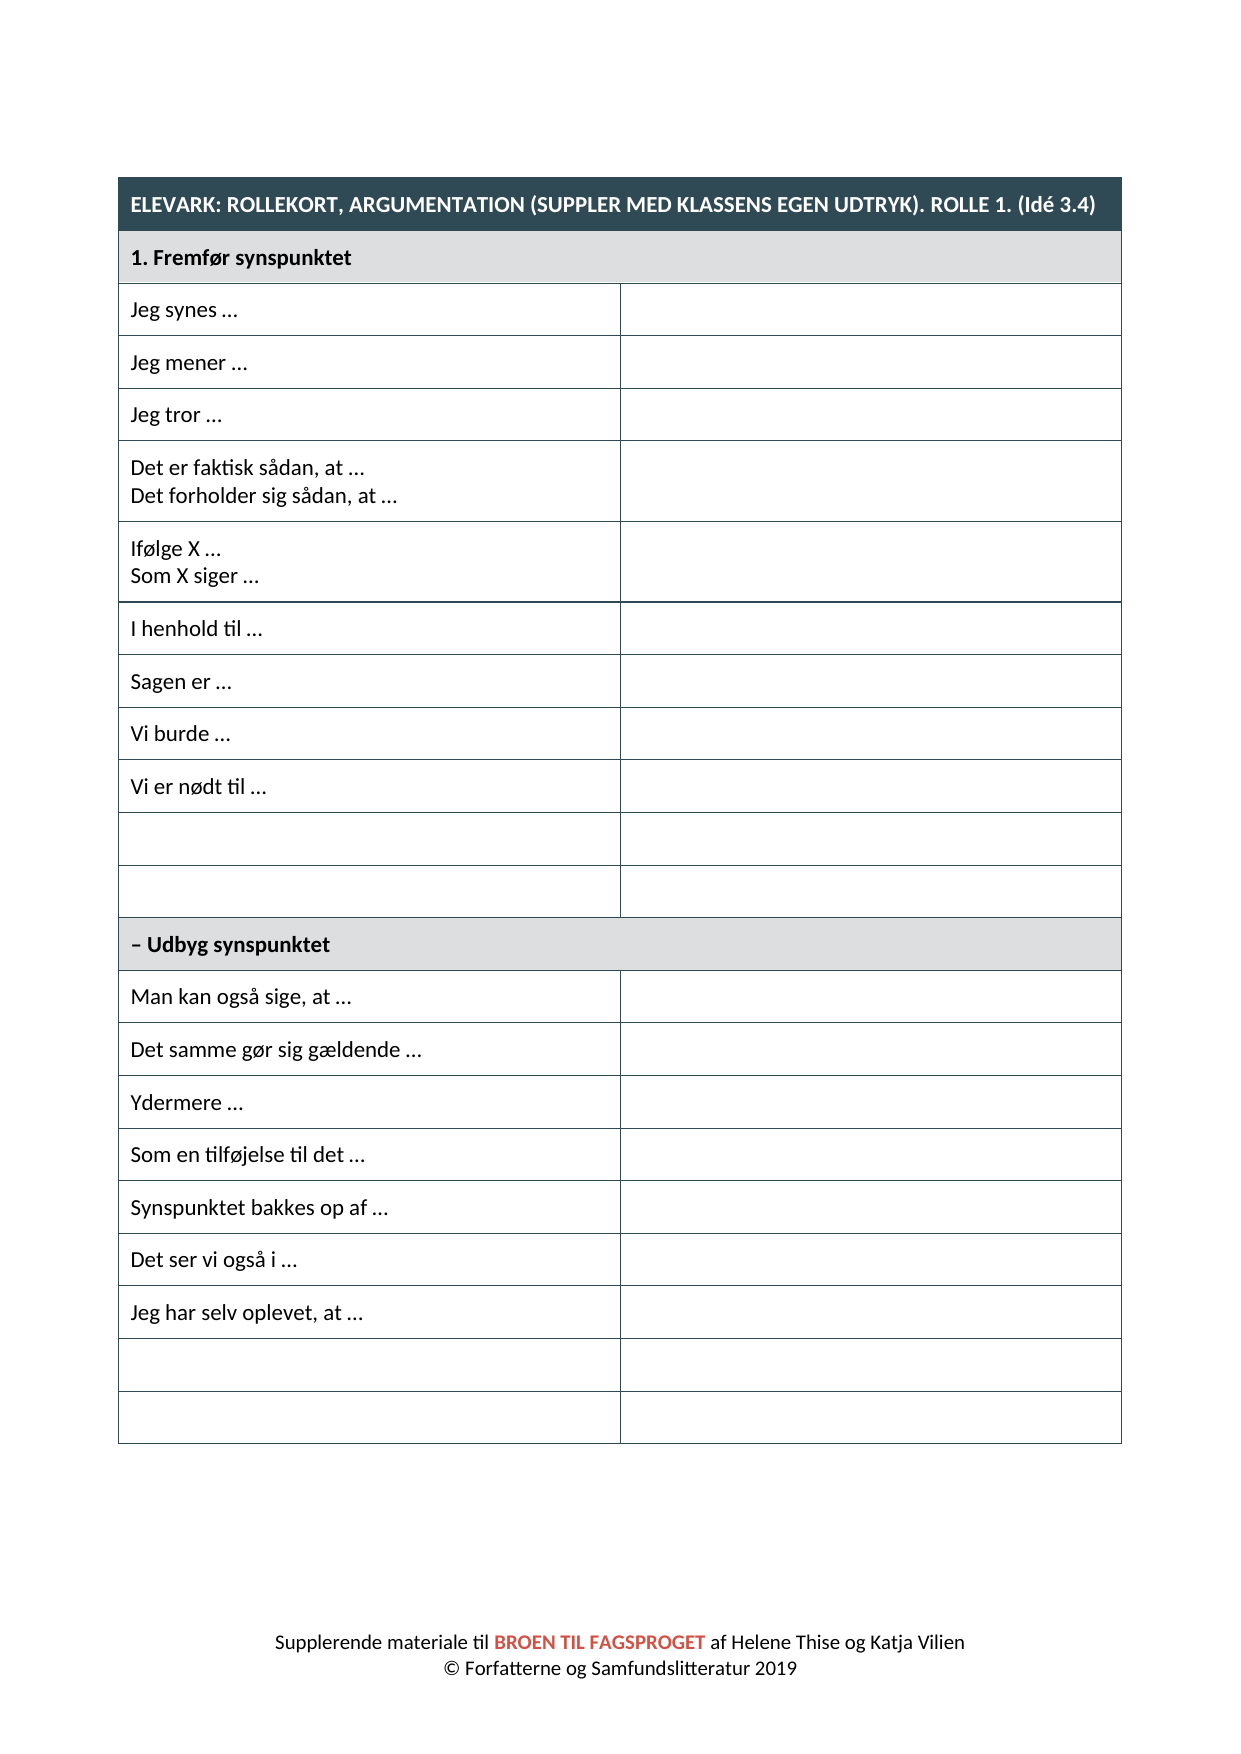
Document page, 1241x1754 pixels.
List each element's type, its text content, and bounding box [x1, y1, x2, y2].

table_cell Det ser vi også i … [119, 1234, 620, 1285]
table_cell Jeg har selv oplevet, at … [119, 1286, 620, 1338]
table_cell [621, 866, 1121, 917]
table_cell [621, 1076, 1121, 1127]
table_cell [119, 1392, 620, 1443]
table_cell [621, 336, 1121, 388]
table_cell Ydermere … [119, 1076, 620, 1127]
table_cell Sagen er … [119, 655, 620, 707]
table_cell [621, 1129, 1121, 1180]
table_cell [621, 1286, 1121, 1338]
table_cell – Udbyg synspunktet [119, 918, 1121, 970]
table_cell [621, 760, 1121, 812]
table_cell [621, 655, 1121, 707]
table_cell [621, 971, 1121, 1022]
table_cell Synspunktet bakkes op af … [119, 1181, 620, 1233]
table_cell Jeg mener … [119, 336, 620, 388]
table_cell [119, 813, 620, 864]
table_header ELEVARK: ROLLEKORT, ARGUMENTATION (SUPPLER MED KLASSENS EGEN UDTRYK). ROLLE 1. (Idé 3.4) [119, 178, 1121, 230]
table_cell [119, 1339, 620, 1391]
table_cell [621, 284, 1121, 335]
table_cell [621, 1181, 1121, 1233]
table_cell [621, 522, 1121, 601]
table_cell Vi burde … [119, 708, 620, 759]
table_cell Det er faktisk sådan, at … Det forholder sig sådan, at … [119, 441, 620, 521]
table_cell Ifølge X … Som X siger … [119, 522, 620, 601]
table_cell [621, 1234, 1121, 1285]
table_cell [621, 389, 1121, 440]
table_cell Jeg synes … [119, 284, 620, 335]
table_cell Det samme gør sig gældende … [119, 1023, 620, 1075]
table_cell [621, 1392, 1121, 1443]
table_cell I henhold til … [119, 603, 620, 654]
table_cell [621, 603, 1121, 654]
table_cell Man kan også sige, at … [119, 971, 620, 1022]
table_cell Som en tilføjelse til det … [119, 1129, 620, 1180]
table_cell Jeg tror … [119, 389, 620, 440]
table_cell [621, 708, 1121, 759]
table_cell [621, 1023, 1121, 1075]
table_cell [621, 441, 1121, 521]
table_cell 1. Fremfør synspunktet [119, 231, 1121, 282]
table_cell Vi er nødt til … [119, 760, 620, 812]
table_cell [621, 813, 1121, 864]
table_cell [621, 1339, 1121, 1391]
table_cell [119, 866, 620, 917]
